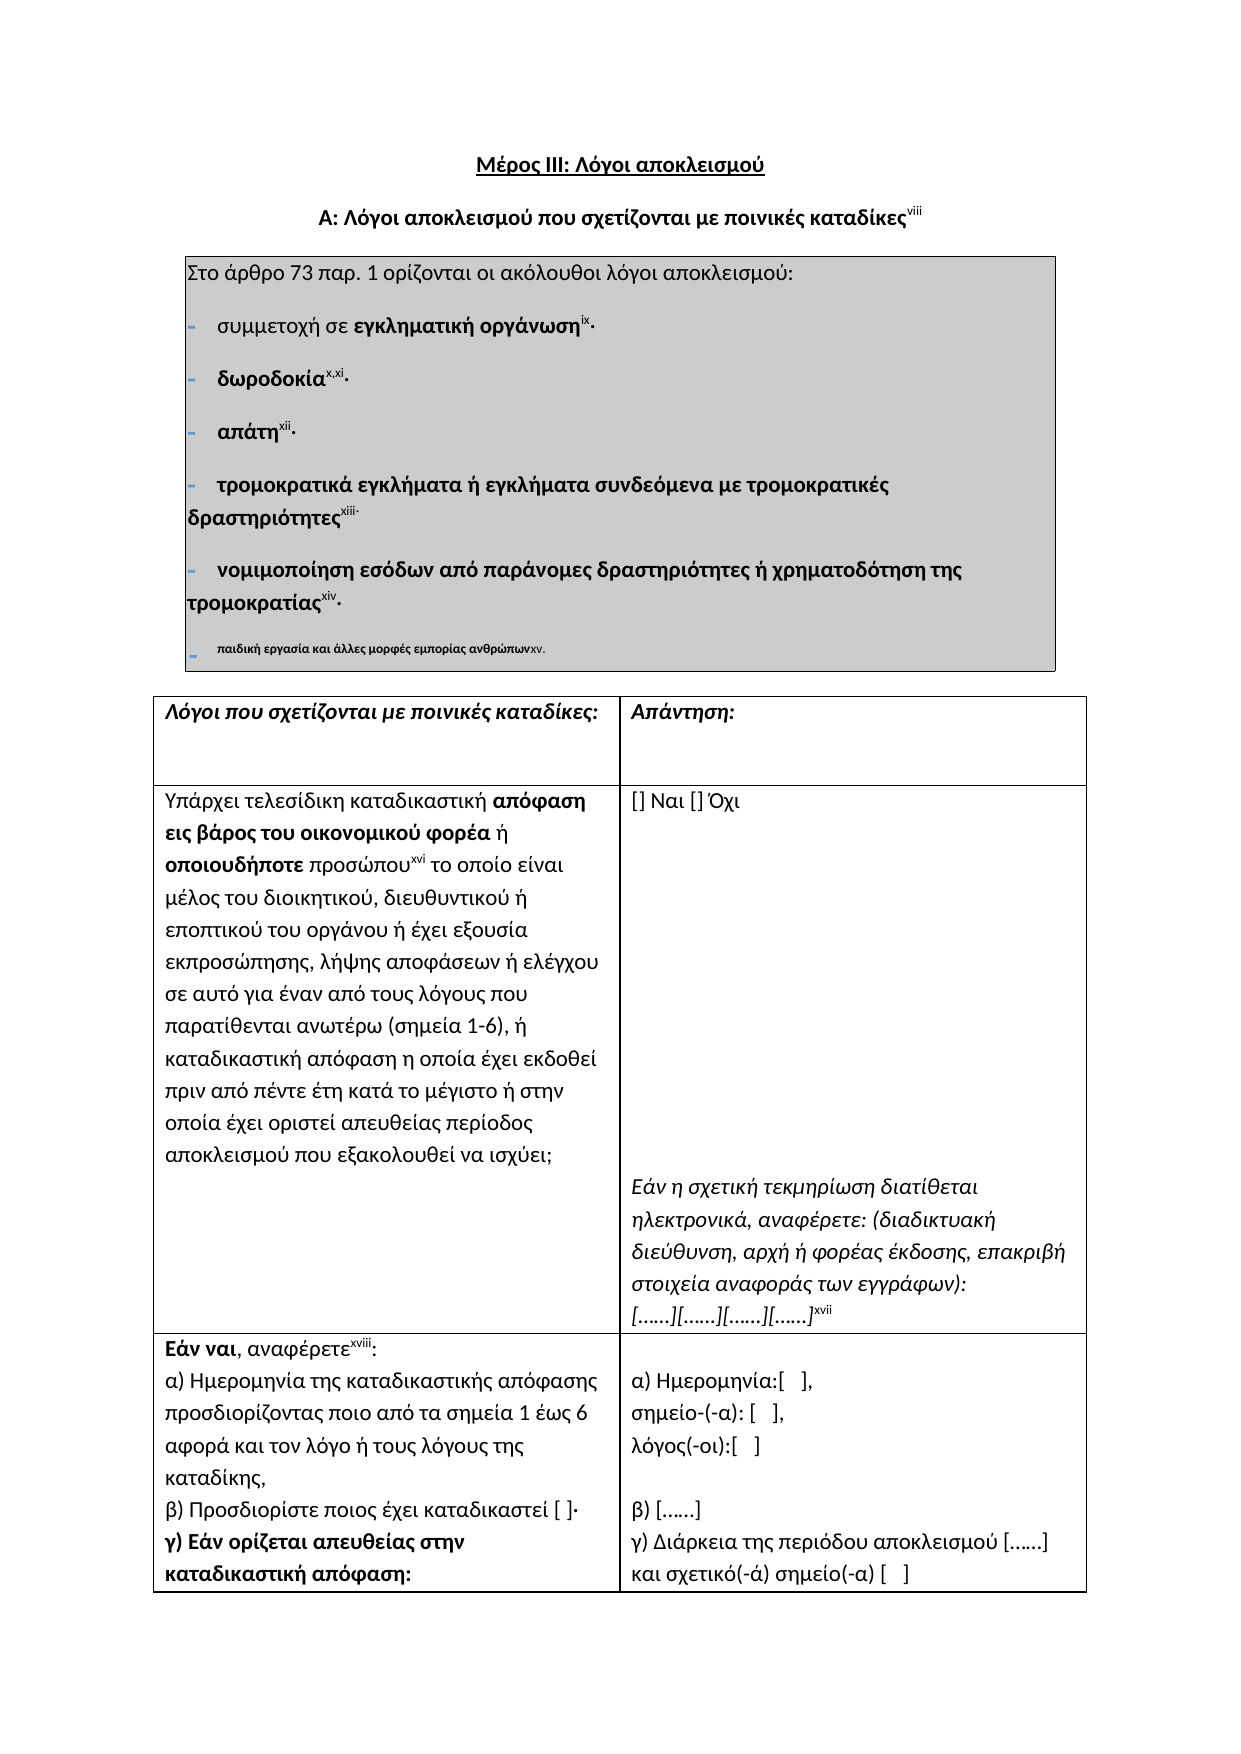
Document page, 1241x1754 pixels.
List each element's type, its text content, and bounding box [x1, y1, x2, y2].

list τρομοκρατικά εγκλήματα ή εγκλήματα συνδεόμενα με τρομοκρατικές δραστηριότητες· [186, 468, 1055, 531]
text Στο άρθρο 73 παρ. 1 ορίζονται οι ακόλουθοι λόγοι αποκλεισμού: [186, 257, 1055, 286]
list παιδική εργασία και άλλες μορφές εμπορίας ανθρώπων. [186, 638, 1055, 671]
table_header Λόγοι που σχετίζονται με ποινικές καταδίκες: [154, 697, 619, 785]
list απάτη· [186, 415, 1055, 445]
list νομιμοποίηση εσόδων από παράνομες δραστηριότητες ή χρηματοδότηση της τρομοκρατίας· [186, 553, 1055, 616]
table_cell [621, 1334, 1086, 1591]
text Μέρος III: Λόγοι αποκλεισμού [187, 150, 1053, 178]
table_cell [154, 1334, 619, 1591]
text Α: Λόγοι αποκλεισμού που σχετίζονται με ποινικές καταδίκες [187, 203, 1053, 231]
table_header Απάντηση: [621, 697, 1086, 785]
table_cell [] Ναι [] Όχι Εάν η σχετική τεκμηρίωση διατίθεται ηλεκτρονικά, αναφέρετε: (διαδικτυακή διεύθυνση, αρχή ή φορέας έκδοσης, επακριβή στοιχεία αναφοράς των εγγράφων): [……][……][……][……] [621, 786, 1086, 1333]
list δωροδοκία,· [186, 362, 1055, 392]
table_cell Υπάρχει τελεσίδικη καταδικαστική απόφαση εις βάρος του οικονομικού φορέα ή οποιουδήποτε προσώπου το οποίο είναι μέλος του διοικητικού, διευθυντικού ή εποπτικού του οργάνου ή έχει εξουσία εκπροσώπησης, λήψης αποφάσεων ή ελέγχου σε αυτό για έναν από τους λόγους που παρατίθενται ανωτέρω (σημεία 1-6), ή καταδικαστική απόφαση η οποία έχει εκδοθεί πριν από πέντε έτη κατά το μέγιστο ή στην οποία έχει οριστεί απευθείας περίοδος αποκλεισμού που εξακολουθεί να ισχύει; [154, 786, 619, 1333]
list συμμετοχή σε εγκληματική οργάνωση· [186, 309, 1055, 339]
